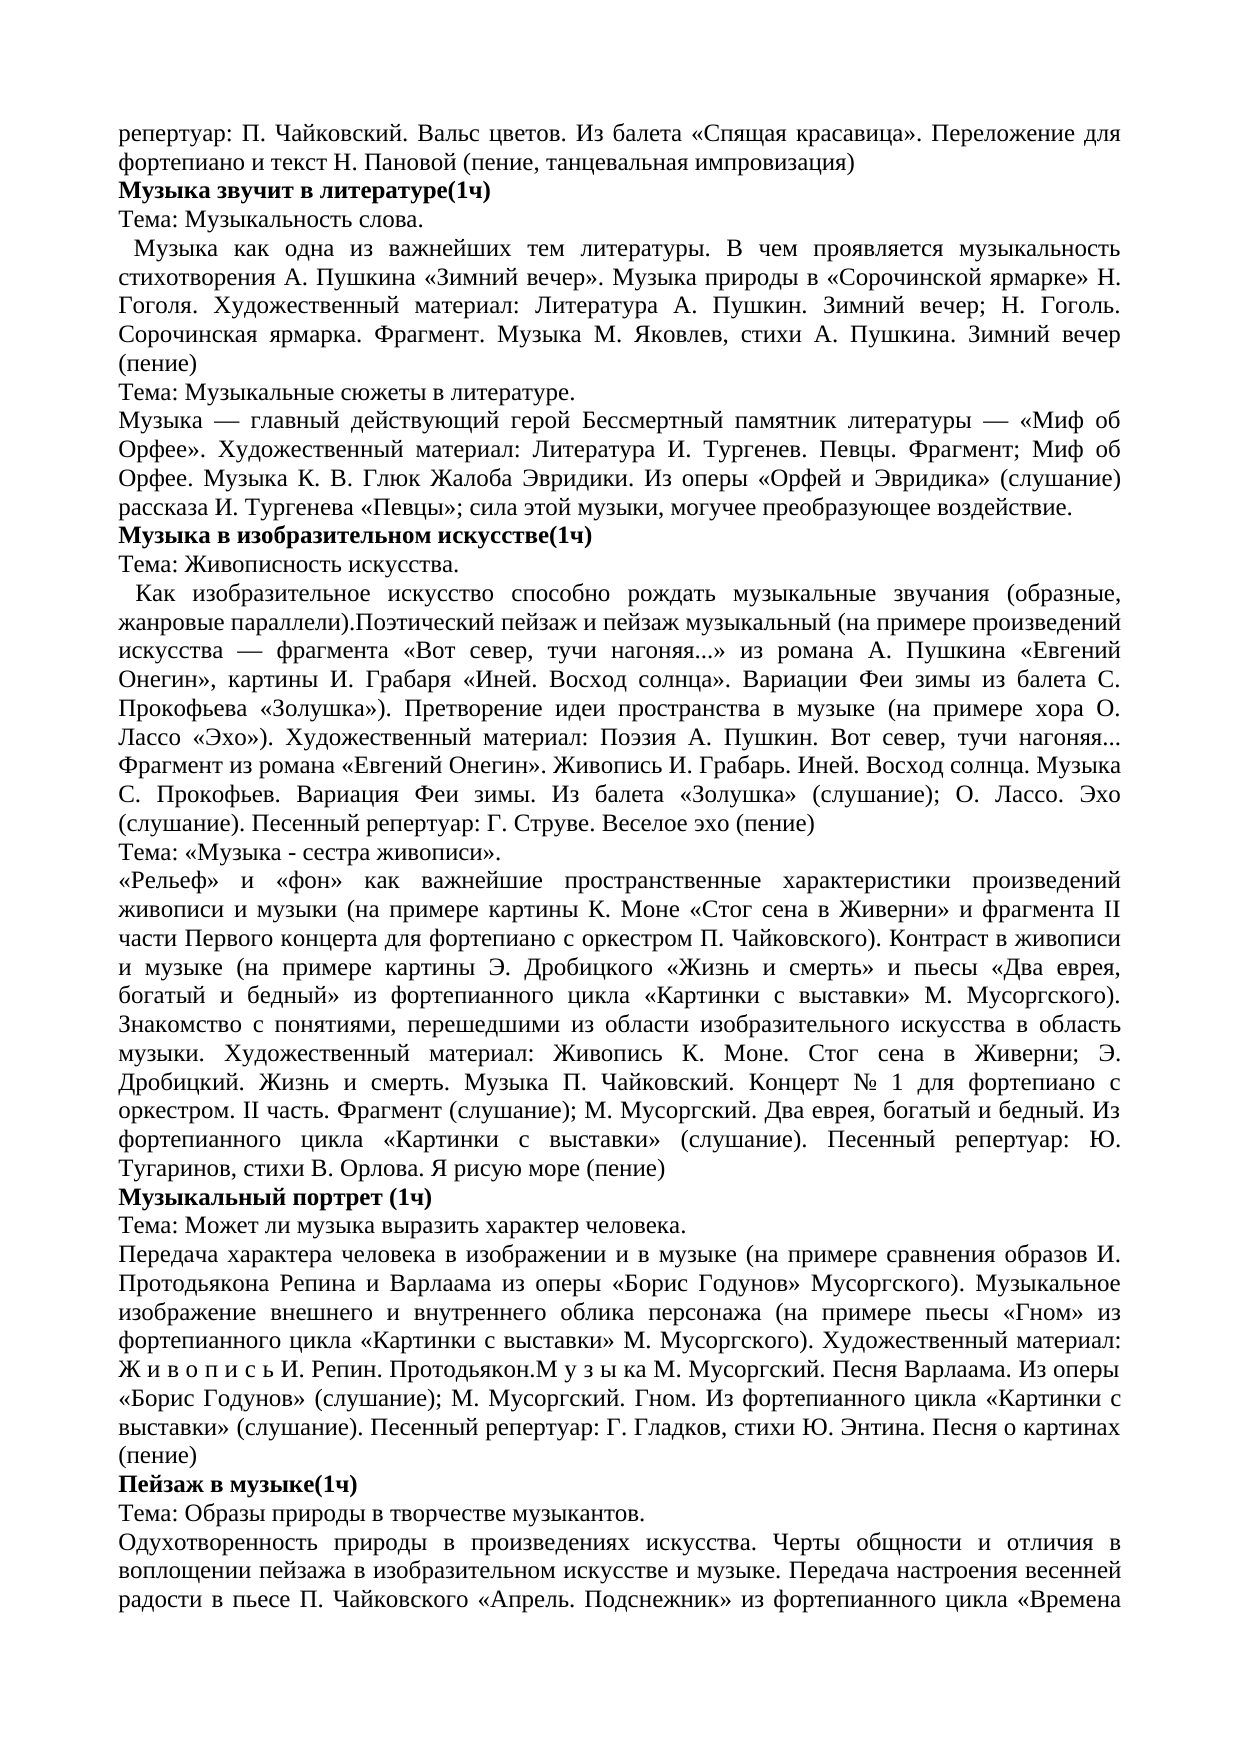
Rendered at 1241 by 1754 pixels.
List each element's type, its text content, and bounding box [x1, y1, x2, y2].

text Тема: «Музыка - сестра живописи». [118, 837, 1122, 866]
text Музыка как одна из важнейших тем литературы. В чем проявляется музыкальность стихотворения А. Пушкина «Зимний вечер». Музыка природы в «Сорочинской ярмарке» Н. Гоголя. Художественный материал: Литература А. Пушкин. Зимний вечер; Н. Гоголь. Сорочинская ярмарка. Фрагмент. Музыка М. Яковлев, стихи А. Пушкина. Зимний вечер (пение) [118, 233, 1122, 377]
text Тема: Музыкальные сюжеты в литературе. [118, 377, 1122, 406]
text Тема: Живописность искусства. [118, 549, 1122, 578]
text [118, 118, 1122, 176]
text Музыка звучит в литературе(1ч) [118, 176, 1122, 204]
text Тема: Образы природы в творчестве музыкантов. [118, 1498, 1122, 1527]
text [118, 1527, 1122, 1613]
text Музыка — главный действующий герой Бессмертный памятник литературы — «Миф об Орфее». Художественный материал: Литература И. Тургенев. Певцы. Фрагмент; Миф об Орфее. Музыка К. В. Глюк Жалоба Эвридики. Из оперы «Орфей и Эвридика» (слушание) рассказа И. Тургенева «Певцы»; сила этой музыки, могучее преобразующее воздействие. [118, 406, 1122, 521]
text Тема: Может ли музыка выразить характер человека. [118, 1211, 1122, 1239]
text Передача характера человека в изображении и в музыке (на примере сравнения образов И. Протодьякона Репина и Варлаама из оперы «Борис Годунов» Мусоргского). Музыкальное изображение внешнего и внутреннего облика персонажа (на примере пьесы «Гном» из фортепианного цикла «Картинки с выставки» М. Мусоргского). Художественный материал: Ж и в о п и с ь И. Репин. Протодьякон.М у з ы ка М. Мусоргский. Песня Варлаама. Из оперы «Борис Годунов» (слушание); М. Мусоргский. Гном. Из фортепианного цикла «Картинки с выставки» (слушание). Песенный репертуар: Г. Гладков, стихи Ю. Энтина. Песня о картинах (пение) [118, 1239, 1122, 1469]
text Тема: Музыкальность слова. [118, 204, 1122, 233]
text «Рельеф» и «фон» как важнейшие пространственные характеристики произведений живописи и музыки (на примере картины К. Моне «Стог сена в Живерни» и фрагмента II части Первого концерта для фортепиано с оркестром П. Чайковского). Контраст в живописи и музыке (на примере картины Э. Дробицкого «Жизнь и смерть» и пьесы «Два еврея, богатый и бедный» из фортепианного цикла «Картинки с выставки» М. Мусоргского). Знакомство с понятиями, перешедшими из области изобразительного искусства в область музыки. Художественный материал: Живопись К. Моне. Стог сена в Живерни; Э. Дробицкий. Жизнь и смерть. Музыка П. Чайковский. Концерт № 1 для фортепиано с оркестром. II часть. Фрагмент (слушание); М. Мусоргский. Два еврея, богатый и бедный. Из фортепианного цикла «Картинки с выставки» (слушание). Песенный репертуар: Ю. Тугаринов, стихи В. Орлова. Я рисую море (пение) [118, 866, 1122, 1182]
text Музыкальный портрет (1ч) [118, 1182, 1122, 1211]
text Музыка в изобразительном искусстве(1ч) [118, 521, 1122, 549]
text Пейзаж в музыке(1ч) [118, 1469, 1122, 1498]
text Как изобразительное искусство способно рождать музыкальные звучания (образные, жанровые параллели).Поэтический пейзаж и пейзаж музыкальный (на примере произведений искусства — фрагмента «Вот север, тучи нагоняя...» из романа А. Пушкина «Евгений Онегин», картины И. Грабаря «Иней. Восход солнца». Вариации Феи зимы из балета С. Прокофьева «Золушка»). Претворение идеи пространства в музыке (на примере хора О. Лассо «Эхо»). Художественный материал: Поэзия А. Пушкин. Вот север, тучи нагоняя... Фрагмент из романа «Евгений Онегин». Живопись И. Грабарь. Иней. Восход солнца. Музыка С. Прокофьев. Вариация Феи зимы. Из балета «Золушка» (слушание); О. Лассо. Эхо (слушание). Песенный репертуар: Г. Струве. Веселое эхо (пение) [118, 578, 1122, 837]
